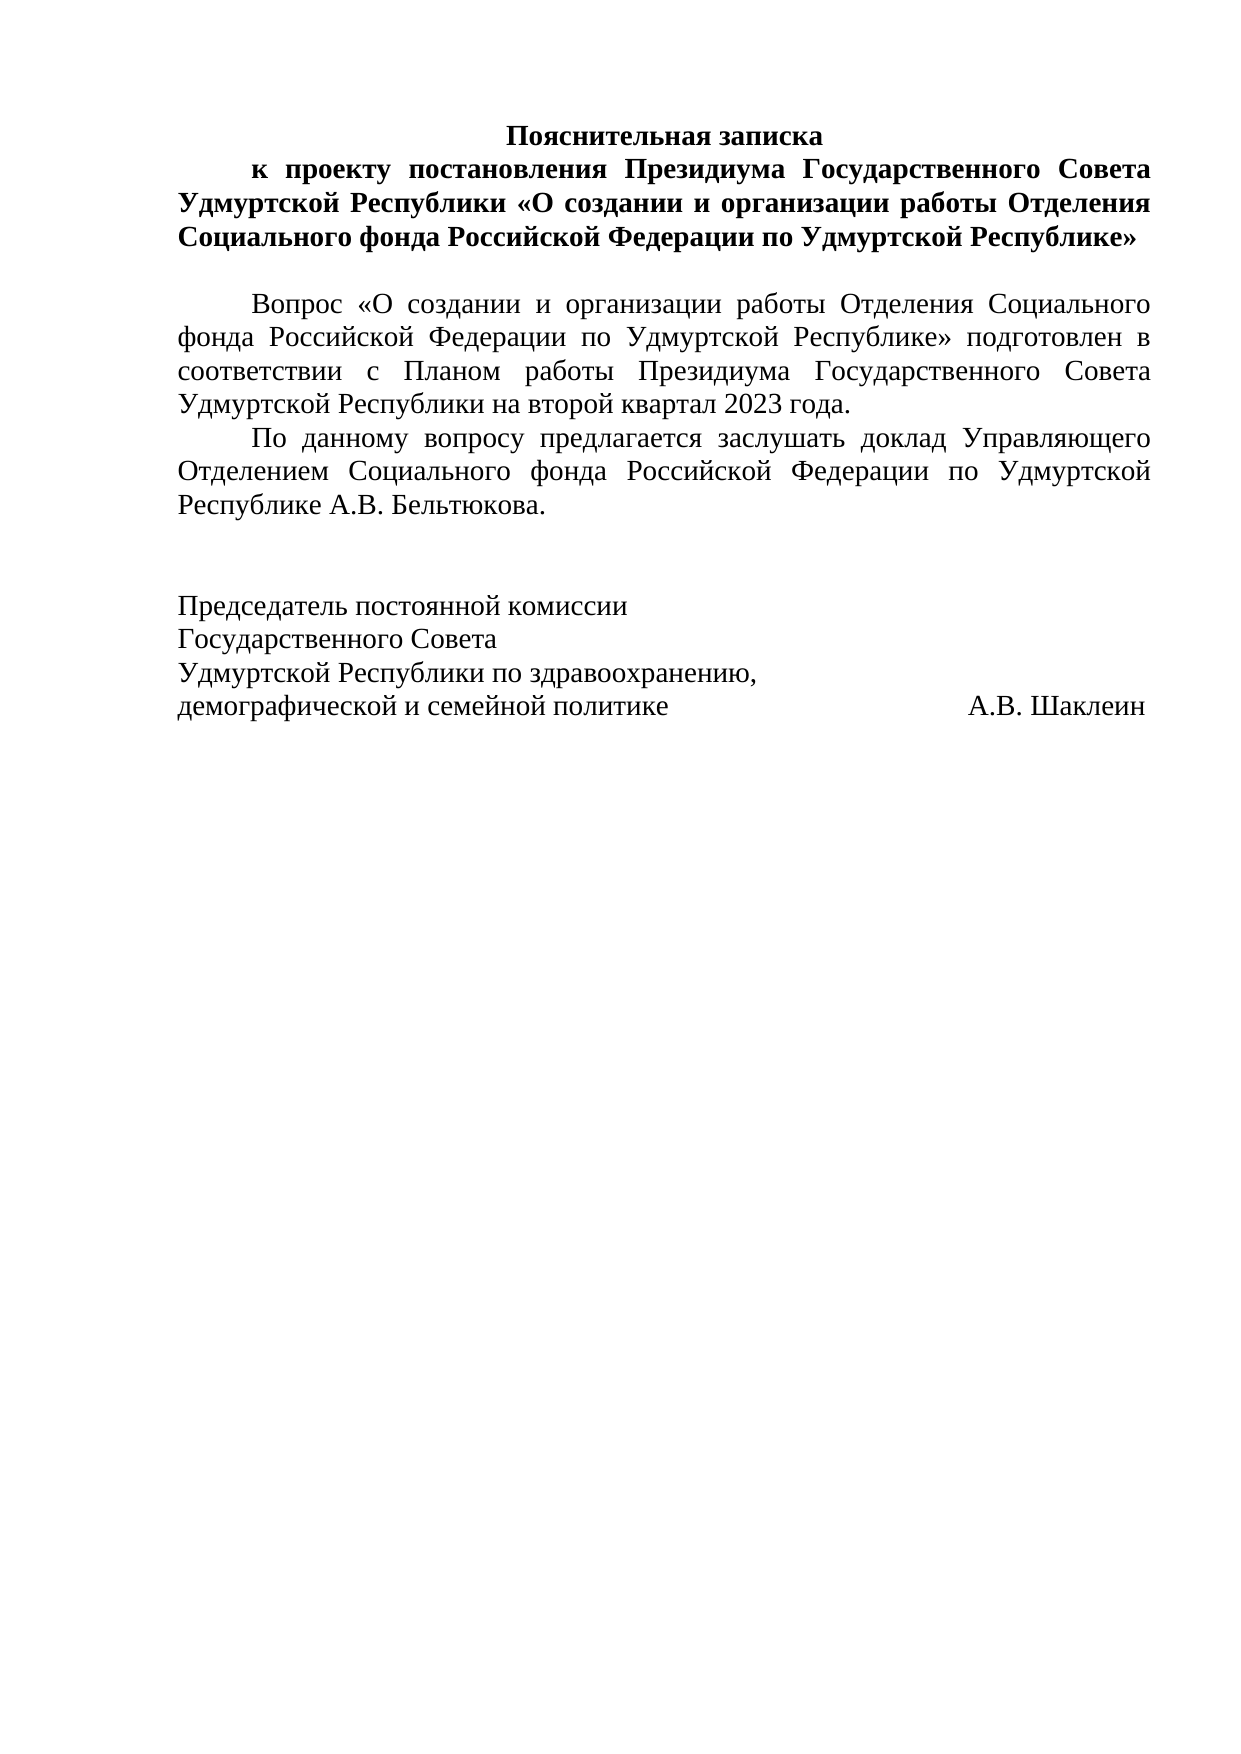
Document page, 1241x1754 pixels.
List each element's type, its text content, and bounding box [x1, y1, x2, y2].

text к проекту постановления Президиума Государственного Совета Удмуртской Республики «О создании и организации работы Отделения Социального фонда Российской Федерации по Удмуртской Республике» [177, 152, 1152, 252]
text Удмуртской Республики по здравоохранению, [177, 655, 1152, 688]
text Председатель постоянной комиссии [177, 588, 1152, 621]
text демографической и семейной политике А.В. Шаклеин [177, 688, 1152, 722]
text По данному вопросу предлагается заслушать доклад Управляющего Отделением Социального фонда Российской Федерации по Удмуртской Республике А.В. Бельтюкова. [177, 420, 1152, 521]
text Государственного Совета [177, 621, 1152, 655]
text Вопрос «О создании и организации работы Отделения Социального фонда Российской Федерации по Удмуртской Республике» подготовлен в соответствии с Планом работы Президиума Государственного Совета Удмуртской Республики на второй квартал 2023 года. [177, 286, 1152, 420]
text Пояснительная записка [177, 118, 1152, 152]
